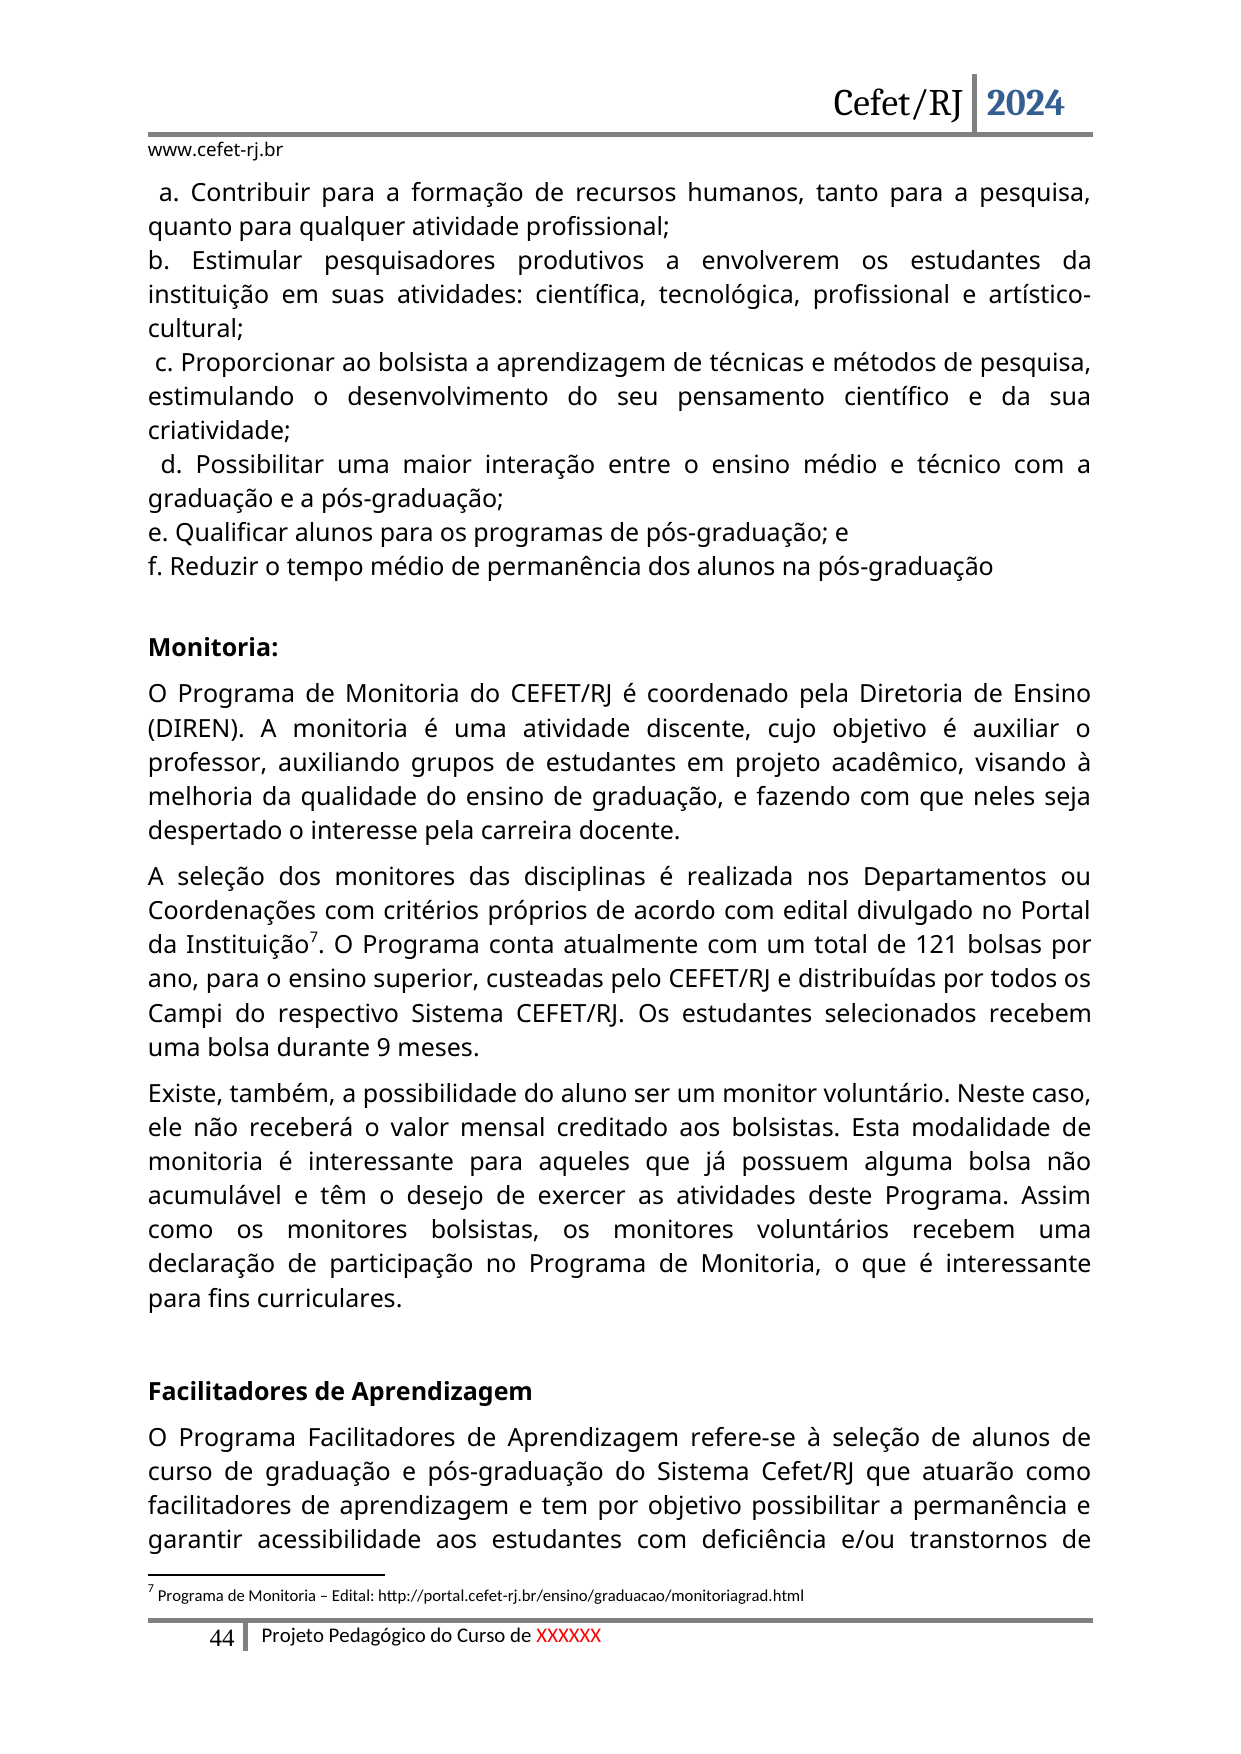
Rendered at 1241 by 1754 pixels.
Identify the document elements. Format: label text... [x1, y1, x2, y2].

text Monitoria: [148, 629, 1092, 664]
text A seleção dos monitores das disciplinas é realizada nos Departamentos ou Coordenações com critérios próprios de acordo com edital divulgado no Portal da Instituição. O Programa conta atualmente com um total de 121 bolsas por ano, para o ensino superior, custeadas pelo CEFET/RJ e distribuídas por todos os Campi do respectivo Sistema CEFET/RJ. Os estudantes selecionados recebem uma bolsa durante 9 meses. [148, 859, 1092, 1063]
text O Programa de Monitoria do CEFET/RJ é coordenado pela Diretoria de Ensino (DIREN). A monitoria é uma atividade discente, cujo objetivo é auxiliar o professor, auxiliando grupos de estudantes em projeto acadêmico, visando à melhoria da qualidade do ensino de graduação, e fazendo com que neles seja despertado o interesse pela carreira docente. [148, 676, 1092, 846]
text f. Reduzir o tempo médio de permanência dos alunos na pós-graduação [148, 549, 1092, 583]
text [148, 1420, 1092, 1556]
text Facilitadores de Aprendizagem [148, 1373, 1092, 1407]
text c. Proporcionar ao bolsista a aprendizagem de técnicas e métodos de pesquisa, estimulando o desenvolvimento do seu pensamento científico e da sua criatividade; [148, 344, 1092, 447]
text Existe, também, a possibilidade do aluno ser um monitor voluntário. Neste caso, ele não receberá o valor mensal creditado aos bolsistas. Esta modalidade de monitoria é interessante para aqueles que já possuem alguma bolsa não acumulável e têm o desejo de exercer as atividades deste Programa. Assim como os monitores bolsistas, os monitores voluntários recebem uma declaração de participação no Programa de Monitoria, o que é interessante para fins curriculares. [148, 1076, 1092, 1314]
text b. Estimular pesquisadores produtivos a envolverem os estudantes da instituição em suas atividades: científica, tecnológica, profissional e artístico-cultural; [148, 242, 1092, 344]
text e. Qualificar alunos para os programas de pós-graduação; e [148, 515, 1092, 549]
text d. Possibilitar uma maior interação entre o ensino médio e técnico com a graduação e a pós-graduação; [148, 447, 1092, 515]
text a. Contribuir para a formação de recursos humanos, tanto para a pesquisa, quanto para qualquer atividade profissional; [148, 174, 1092, 242]
